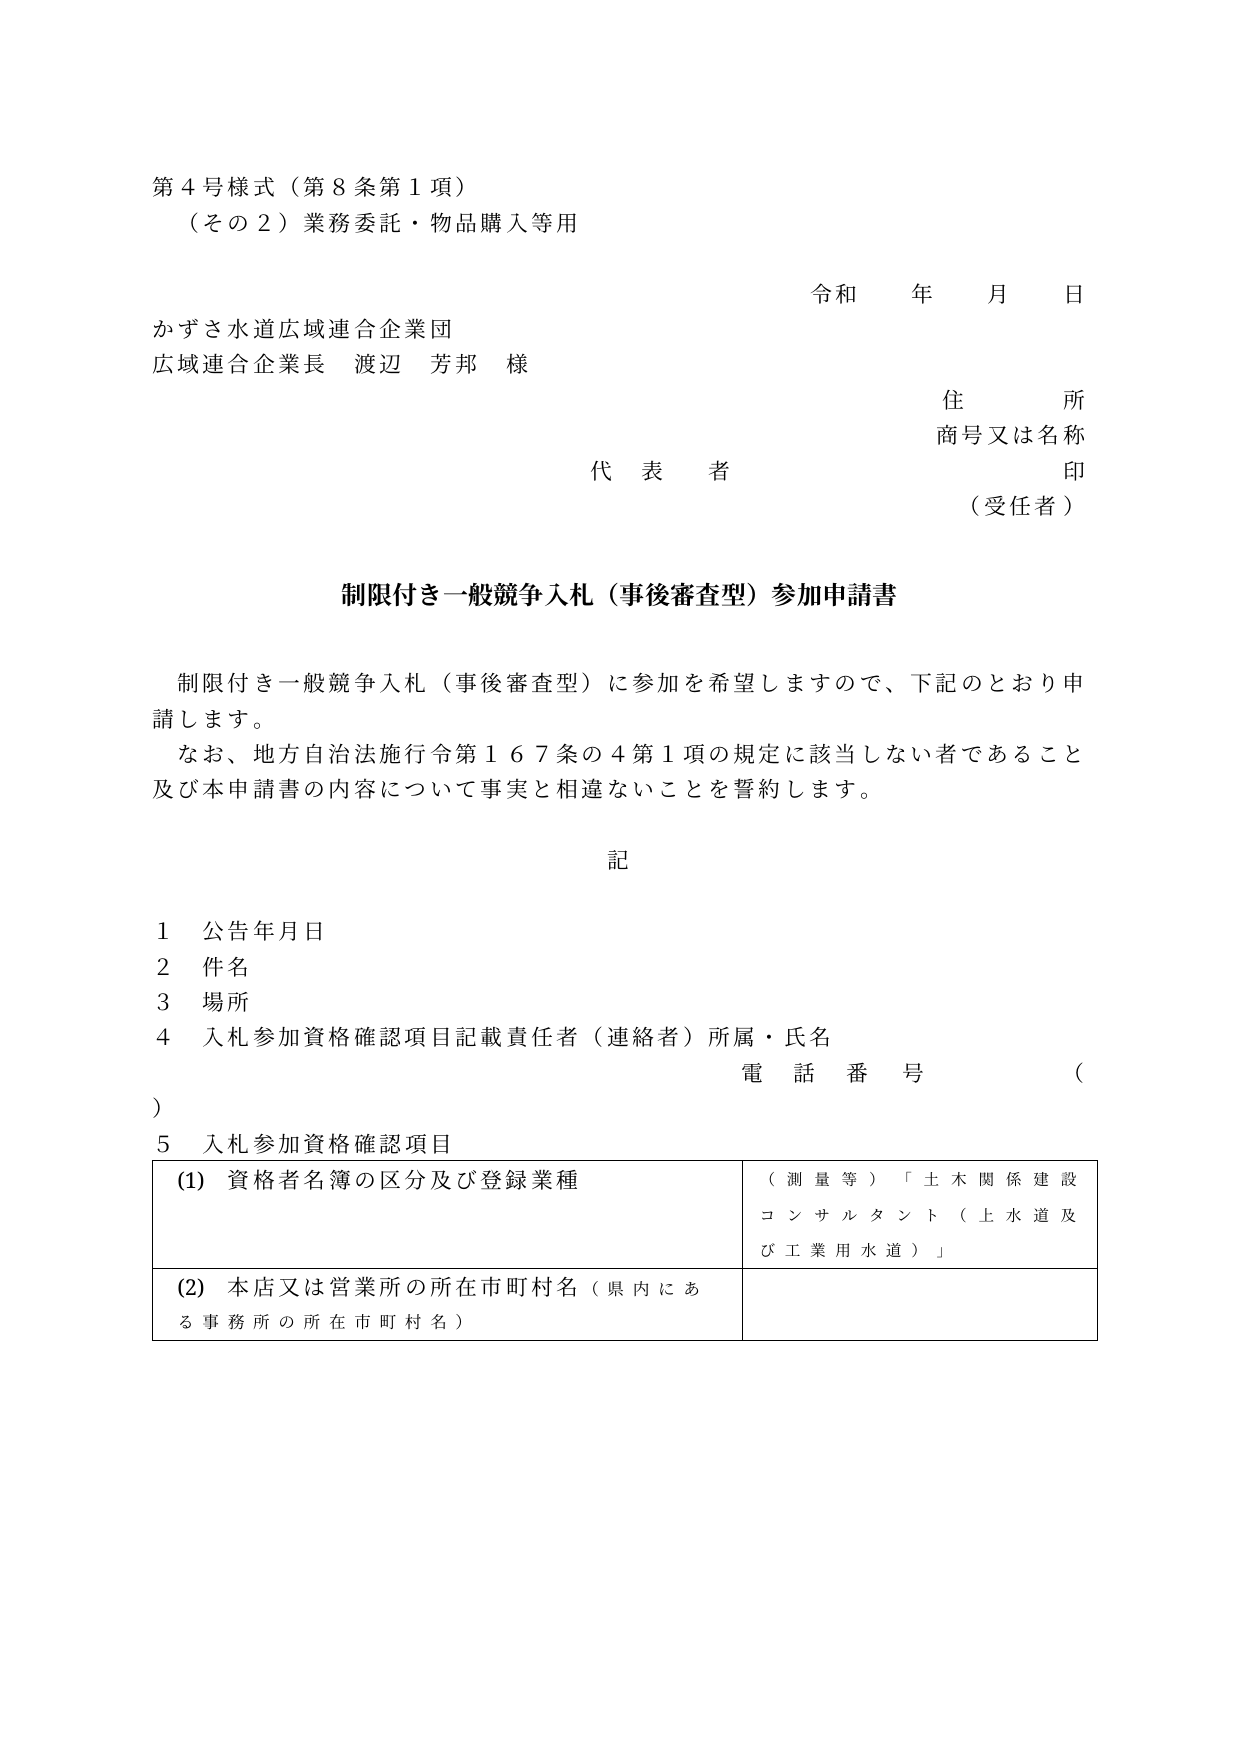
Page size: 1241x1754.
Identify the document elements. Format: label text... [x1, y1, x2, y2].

text ４ 入札参加資格確認項目記載責任者（連絡者）所属・氏名 [152, 1019, 1088, 1054]
text 代表者 印 [152, 452, 1088, 487]
table_cell [743, 1269, 1097, 1339]
text ３ 場所 [152, 983, 1088, 1019]
table_cell (2) 本店又は営業所の所在市町村名（県内にある事務所の所在市町村名） [153, 1269, 742, 1339]
text 制限付き一般競争入札（事後審査型）に参加を希望しますので、下記のとおり申請します。 [152, 664, 1088, 735]
text ５ 入札参加資格確認項目 [152, 1125, 1088, 1160]
text かずさ水道広域連合企業団 [152, 310, 1088, 346]
text 制限付き一般競争入札（事後審査型）参加申請書 [152, 558, 1088, 629]
text 第４号様式（第８条第１項） [152, 169, 1088, 204]
table_header （測量等）「土木関係建設コンサルタント（上水道及び工業用水道）」 [743, 1161, 1097, 1268]
text なお、地方自治法施行令第１６７条の４第１項の規定に該当しない者であること及び本申請書の内容について事実と相違ないことを誓約します。 [152, 735, 1088, 806]
text 記 [152, 842, 1088, 877]
text （その２）業務委託・物品購入等用 [152, 204, 1088, 239]
text ２ 件名 [152, 948, 1088, 983]
table_header (1) 資格者名簿の区分及び登録業種 [153, 1161, 742, 1268]
text １ 公告年月日 [152, 912, 1088, 948]
text 令和 年 月 日 [152, 275, 1088, 310]
text 電話番号 （ ） [152, 1054, 1088, 1125]
text 住所 [152, 381, 1088, 417]
text 商号又は名称 [152, 417, 1088, 452]
text （受任者） [152, 487, 1088, 523]
text 広域連合企業長 渡辺 芳邦 様 [152, 346, 1088, 381]
